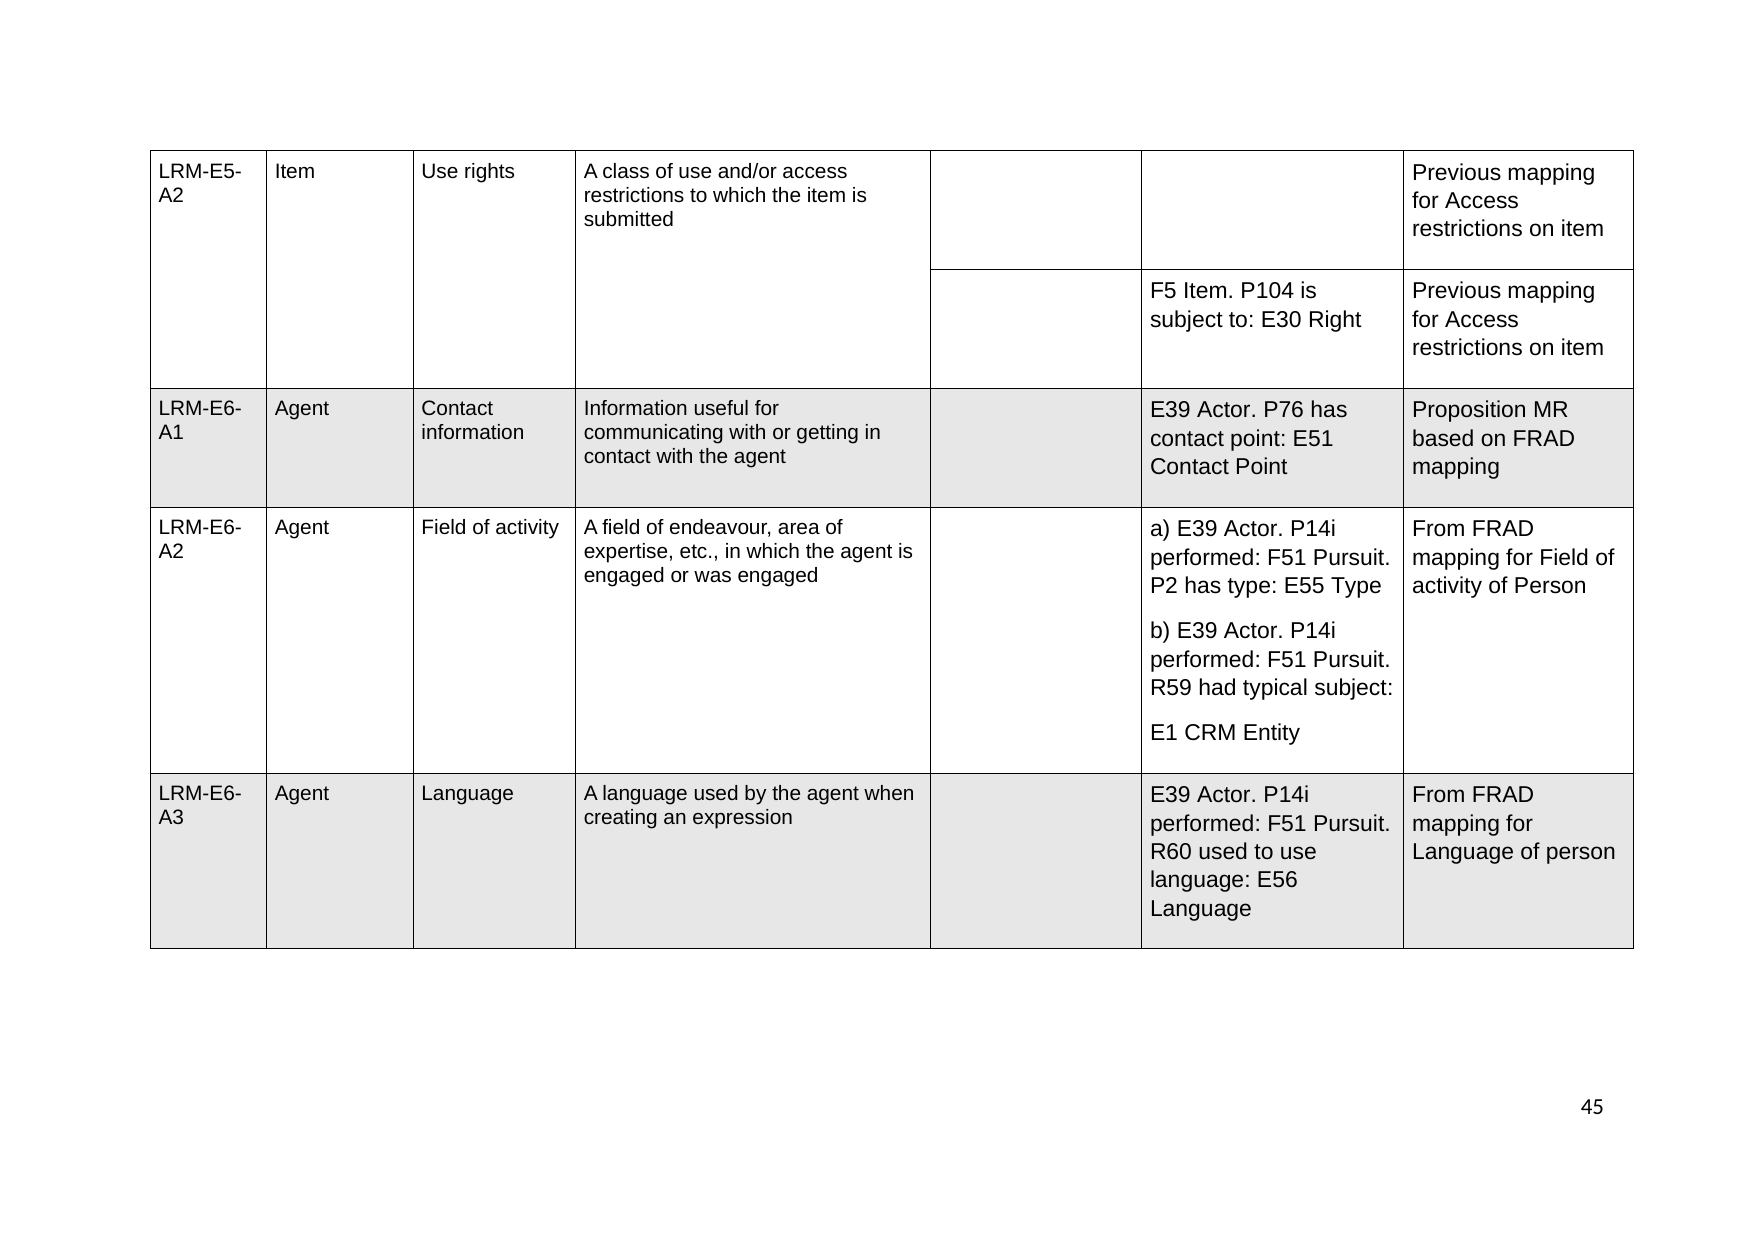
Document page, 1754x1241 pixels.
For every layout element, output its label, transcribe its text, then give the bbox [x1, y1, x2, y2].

table_cell Agent [267, 508, 413, 772]
table_cell [931, 774, 1141, 948]
table_cell Agent [267, 389, 413, 507]
table_cell LRM-E6-A1 [151, 389, 266, 507]
table_cell [931, 151, 1141, 269]
table_cell F5 Item. P104 is subject to: E30 Right [1142, 270, 1403, 388]
table_cell Agent [267, 774, 413, 948]
table_cell LRM-E5-A2 [151, 151, 266, 388]
table_cell LRM-E6-A2 [151, 508, 266, 772]
table_cell Item [267, 151, 413, 388]
table_cell Language [414, 774, 575, 948]
table_cell a) E39 Actor. P14i performed: F51 Pursuit. P2 has type: E55 Type b) E39 Actor. P14i performed: F51 Pursuit. R59 had typical subject: E1 CRM Entity [1142, 508, 1403, 772]
table_cell A language used by the agent when creating an expression [576, 774, 930, 948]
table_cell Previous mapping for Access restrictions on item [1404, 270, 1633, 388]
table_cell Field of activity [414, 508, 575, 772]
table_cell A class of use and/or access restrictions to which the item is submitted [576, 151, 930, 388]
table_cell Contact information [414, 389, 575, 507]
table_cell [931, 389, 1141, 507]
table_cell Previous mapping for Access restrictions on item [1404, 151, 1633, 269]
table_cell [931, 508, 1141, 772]
table_cell E39 Actor. P14i performed: F51 Pursuit. R60 used to use language: E56 Language [1142, 774, 1403, 948]
table_cell Use rights [414, 151, 575, 388]
table_cell E39 Actor. P76 has contact point: E51 Contact Point [1142, 389, 1403, 507]
table_cell LRM-E6-A3 [151, 774, 266, 948]
table_cell Proposition MR based on FRAD mapping [1404, 389, 1633, 507]
table_cell From FRAD mapping for Language of person [1404, 774, 1633, 948]
table_cell A field of endeavour, area of expertise, etc., in which the agent is engaged or was engaged [576, 508, 930, 772]
table_cell Information useful for communicating with or getting in contact with the agent [576, 389, 930, 507]
table_cell [931, 270, 1141, 388]
table_cell [1142, 151, 1403, 269]
table_cell From FRAD mapping for Field of activity of Person [1404, 508, 1633, 772]
